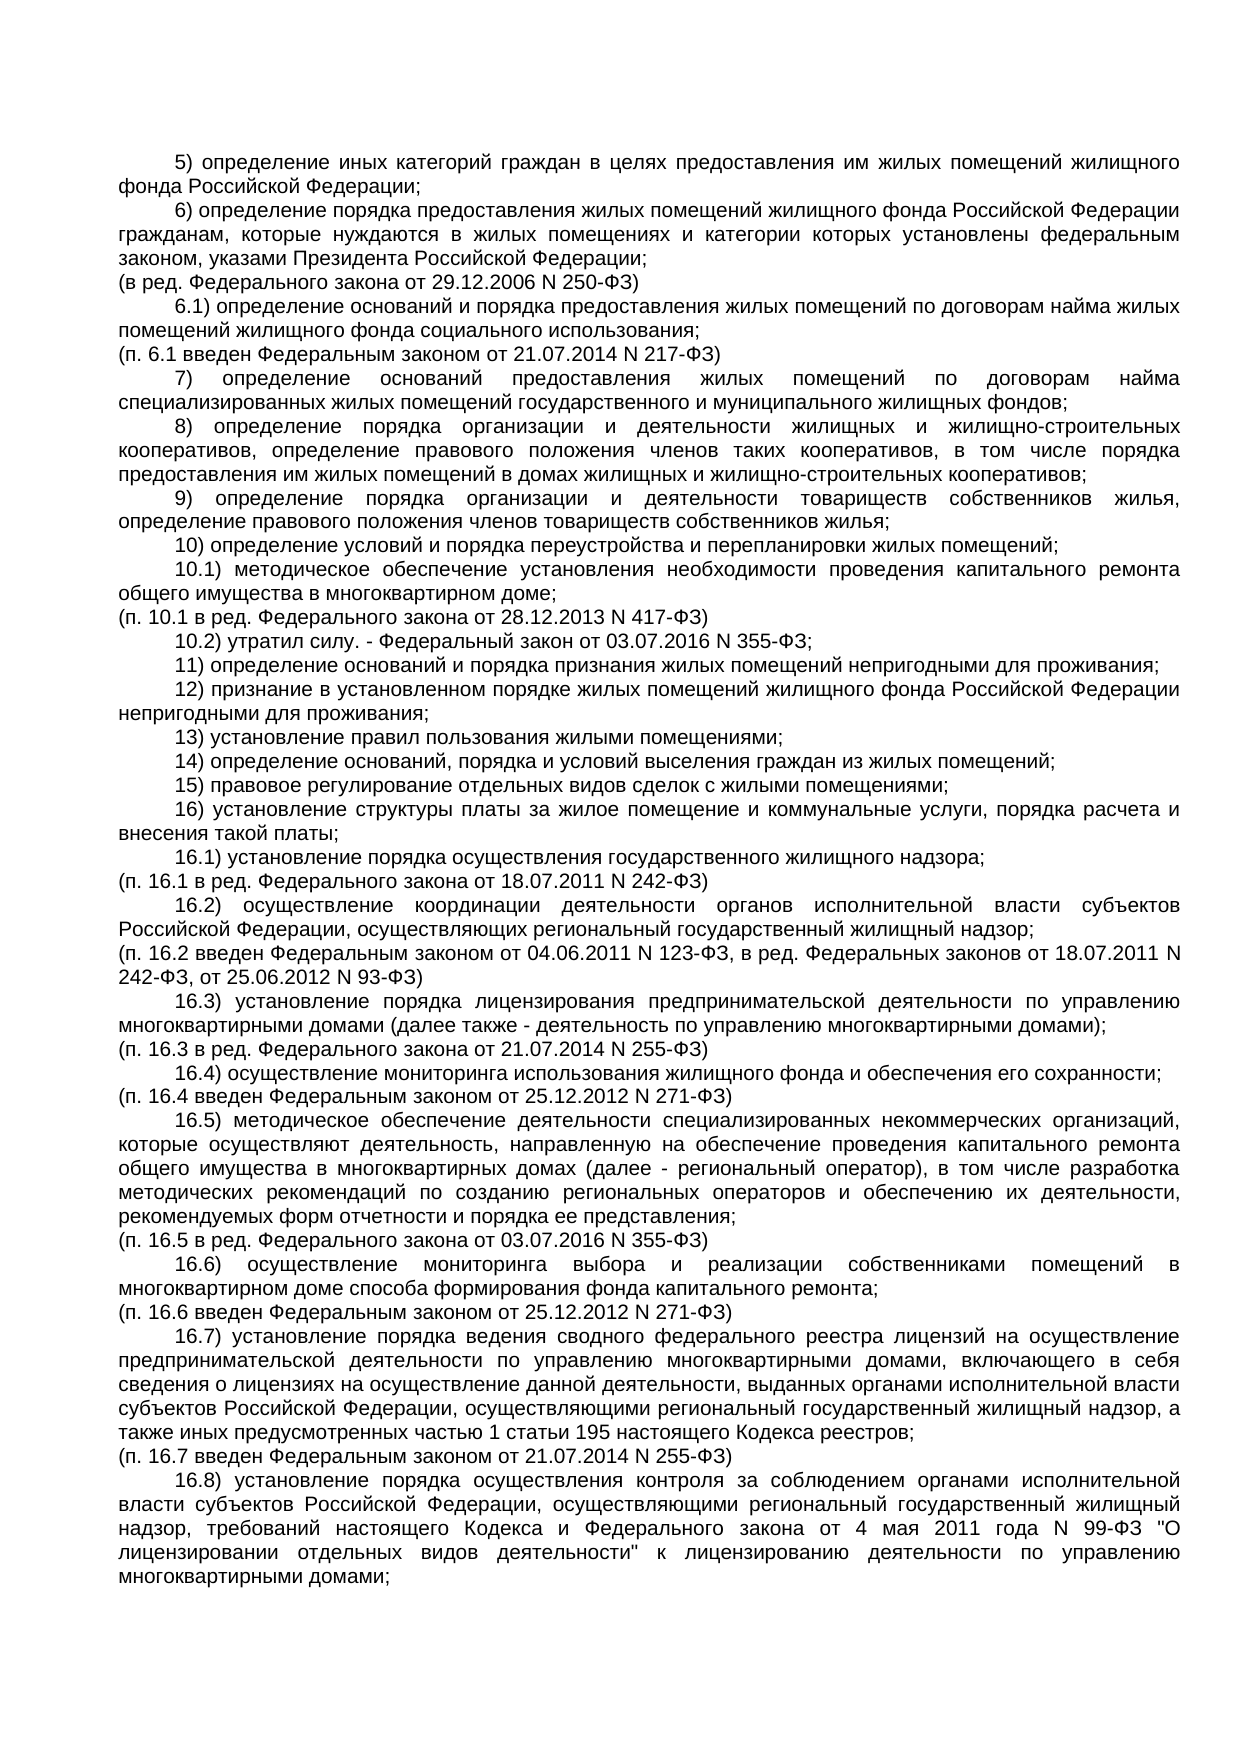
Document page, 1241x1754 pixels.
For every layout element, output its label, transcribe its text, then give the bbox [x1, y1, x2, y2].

text 16.7) установление порядка ведения сводного федерального реестра лицензий на осуществление предпринимательской деятельности по управлению многоквартирными домами, включающего в себя сведения о лицензиях на осуществление данной деятельности, выданных органами исполнительной власти субъектов Российской Федерации, осуществляющими региональный государственный жилищный надзор, а также иных предусмотренных частью 1 статьи 195 настоящего Кодекса реестров; [118, 1324, 1181, 1444]
text (п. 16.2 введен Федеральным законом от 04.06.2011 N 123-ФЗ, в ред. Федеральных законов от 18.07.2011 N 242-ФЗ, от 25.06.2012 N 93-ФЗ) [118, 941, 1181, 988]
text (п. 10.1 в ред. Федерального закона от 28.12.2013 N 417-ФЗ) [118, 605, 1181, 629]
text 14) определение оснований, порядка и условий выселения граждан из жилых помещений; [118, 749, 1181, 773]
text (в ред. Федерального закона от 29.12.2006 N 250-ФЗ) [118, 270, 1181, 294]
text 16) установление структуры платы за жилое помещение и коммунальные услуги, порядка расчета и внесения такой платы; [118, 797, 1181, 845]
text 16.6) осуществление мониторинга выбора и реализации собственниками помещений в многоквартирном доме способа формирования фонда капитального ремонта; [118, 1252, 1181, 1300]
text 13) установление правил пользования жилыми помещениями; [118, 725, 1181, 749]
text 11) определение оснований и порядка признания жилых помещений непригодными для проживания; [118, 653, 1181, 677]
text 6.1) определение оснований и порядка предоставления жилых помещений по договорам найма жилых помещений жилищного фонда социального использования; [118, 294, 1181, 342]
text (п. 16.3 в ред. Федерального закона от 21.07.2014 N 255-ФЗ) [118, 1036, 1181, 1060]
text 16.8) установление порядка осуществления контроля за соблюдением органами исполнительной власти субъектов Российской Федерации, осуществляющими региональный государственный жилищный надзор, требований настоящего Кодекса и Федерального закона от 4 мая 2011 года N 99-ФЗ "О лицензировании отдельных видов деятельности" к лицензированию деятельности по управлению многоквартирными домами; [118, 1468, 1181, 1587]
text 5) определение иных категорий граждан в целях предоставления им жилых помещений жилищного фонда Российской Федерации; [118, 150, 1181, 198]
text (п. 16.1 в ред. Федерального закона от 18.07.2011 N 242-ФЗ) [118, 869, 1181, 893]
text 10.2) утратил силу. - Федеральный закон от 03.07.2016 N 355-ФЗ; [118, 629, 1181, 653]
text 9) определение порядка организации и деятельности товариществ собственников жилья, определение правового положения членов товариществ собственников жилья; [118, 485, 1181, 533]
text 16.5) методическое обеспечение деятельности специализированных некоммерческих организаций, которые осуществляют деятельность, направленную на обеспечение проведения капитального ремонта общего имущества в многоквартирных домах (далее - региональный оператор), в том числе разработка методических рекомендаций по созданию региональных операторов и обеспечению их деятельности, рекомендуемых форм отчетности и порядка ее представления; [118, 1108, 1181, 1228]
text (п. 16.6 введен Федеральным законом от 25.12.2012 N 271-ФЗ) [118, 1300, 1181, 1324]
text 10) определение условий и порядка переустройства и перепланировки жилых помещений; [118, 533, 1181, 557]
text 10.1) методическое обеспечение установления необходимости проведения капитального ремонта общего имущества в многоквартирном доме; [118, 557, 1181, 605]
text 12) признание в установленном порядке жилых помещений жилищного фонда Российской Федерации непригодными для проживания; [118, 677, 1181, 725]
text (п. 6.1 введен Федеральным законом от 21.07.2014 N 217-ФЗ) [118, 342, 1181, 366]
text 15) правовое регулирование отдельных видов сделок с жилыми помещениями; [118, 773, 1181, 797]
text 16.3) установление порядка лицензирования предпринимательской деятельности по управлению многоквартирными домами (далее также - деятельность по управлению многоквартирными домами); [118, 988, 1181, 1036]
text 16.4) осуществление мониторинга использования жилищного фонда и обеспечения его сохранности; [118, 1060, 1181, 1084]
text (п. 16.5 в ред. Федерального закона от 03.07.2016 N 355-ФЗ) [118, 1228, 1181, 1252]
text 7) определение оснований предоставления жилых помещений по договорам найма специализированных жилых помещений государственного и муниципального жилищных фондов; [118, 366, 1181, 413]
text 16.1) установление порядка осуществления государственного жилищного надзора; [118, 845, 1181, 869]
text 16.2) осуществление координации деятельности органов исполнительной власти субъектов Российской Федерации, осуществляющих региональный государственный жилищный надзор; [118, 893, 1181, 941]
text 6) определение порядка предоставления жилых помещений жилищного фонда Российской Федерации гражданам, которые нуждаются в жилых помещениях и категории которых установлены федеральным законом, указами Президента Российской Федерации; [118, 198, 1181, 270]
text (п. 16.4 введен Федеральным законом от 25.12.2012 N 271-ФЗ) [118, 1084, 1181, 1108]
text 8) определение порядка организации и деятельности жилищных и жилищно-строительных кооперативов, определение правового положения членов таких кооперативов, в том числе порядка предоставления им жилых помещений в домах жилищных и жилищно-строительных кооперативов; [118, 413, 1181, 485]
text (п. 16.7 введен Федеральным законом от 21.07.2014 N 255-ФЗ) [118, 1444, 1181, 1468]
